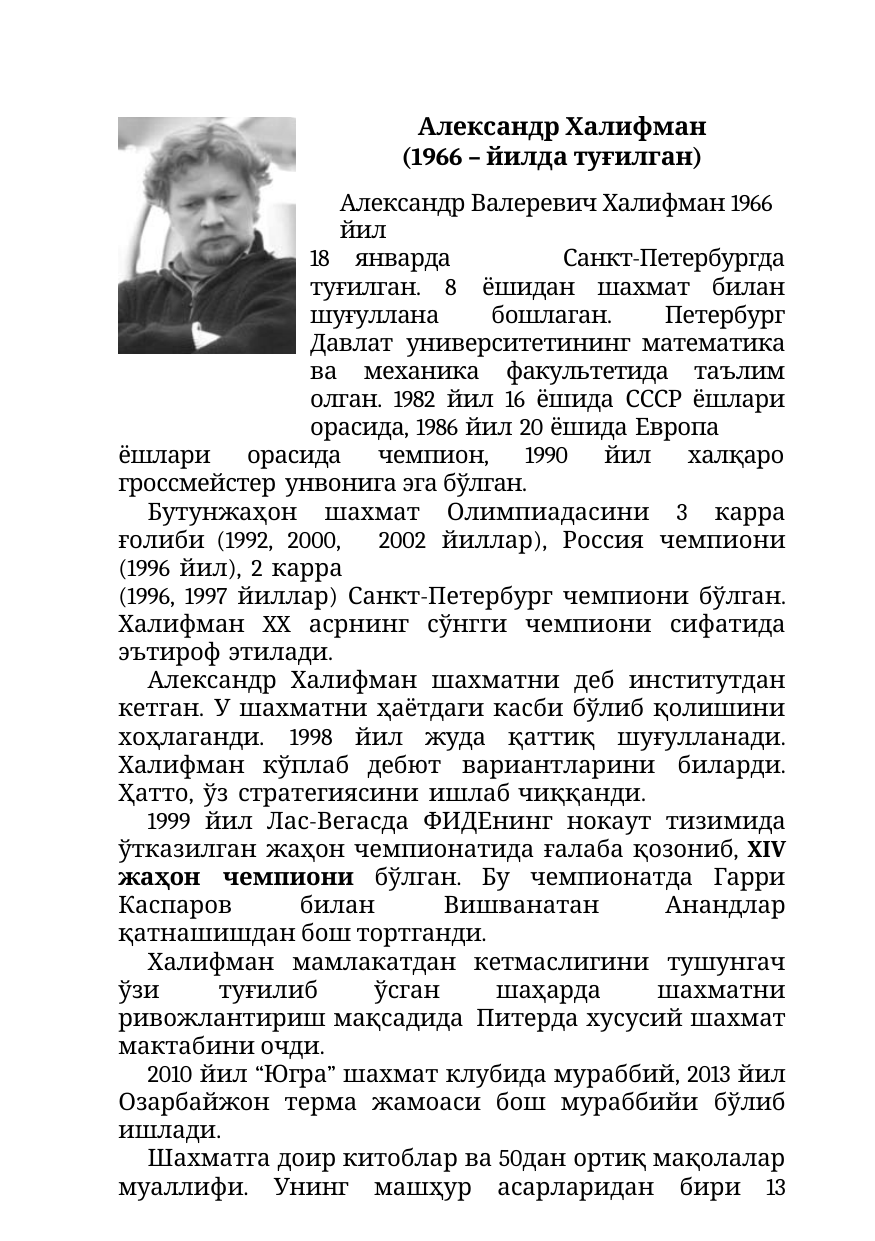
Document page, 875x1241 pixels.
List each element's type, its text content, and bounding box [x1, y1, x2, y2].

text 2010 йил “Югра” шахмат клубида мураббий, 2013 йил Озарбайжон терма жамоаси бош мураббийи бўлиб ишлади. [118, 1061, 786, 1145]
text ёшлари орасида чемпион, 1990 йил халқаро гроссмейстер унвонига эга бўлган. [118, 442, 785, 498]
text 1999 йил Лас-Вегасда ФИДЕнинг нокаут тизимида ўтказилган жаҳон чемпионатида ғалаба қозониб, XIV жаҳон чемпиони бўлган. Бу чемпионатда Гарри Каспаров билан Вишванатан Анандлар қатнашишдан бош тортганди. [118, 808, 786, 948]
text Бутунжаҳон шахмат Олимпиадасини 3 карра ғолиби (1992, 2000, 2002 йиллар), Россия чемпиони (1996 йил), 2 карра [118, 498, 786, 582]
text (1966 – йилда туғилган) [339, 143, 797, 171]
text Александр Халифман шахматни деб институтдан кетган. У шахматни ҳаётдаги касби бўлиб қолишини хоҳлаганди. 1998 йил жуда қаттиқ шуғулланади. Халифман кўплаб дебют вариантларини биларди. Ҳатто, ўз стратегиясини ишлаб чиққанди. [118, 667, 786, 807]
picture [118, 117, 296, 354]
text Халифман мамлакатдан кетмаслигини тушунгач ўзи туғилиб ўсган шаҳарда шахматни ривожлантириш мақсадида Питерда хусусий шахмат мактабини очди. [118, 948, 786, 1060]
text (1996, 1997 йиллар) Санкт-Петербург чемпиони бўлган. Халифман XX асрнинг сўнгги чемпиони сифатида эътироф этилади. [118, 583, 786, 667]
text Александр Валеревич Халифман 1966 йил [339, 189, 797, 245]
list январда Санкт-Петербургда туғилган. 8 ёшидан шахмат билан шуғуллана бошлаган. Петербург Давлат университетининг математика ва механика факультетида таълим олган. 1982 йил 16 ёшида СССР ёшлари орасида, 1986 йил 20 ёшида Европа [310, 245, 786, 442]
subtitle Александр Халифман [418, 113, 797, 142]
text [118, 1145, 786, 1201]
